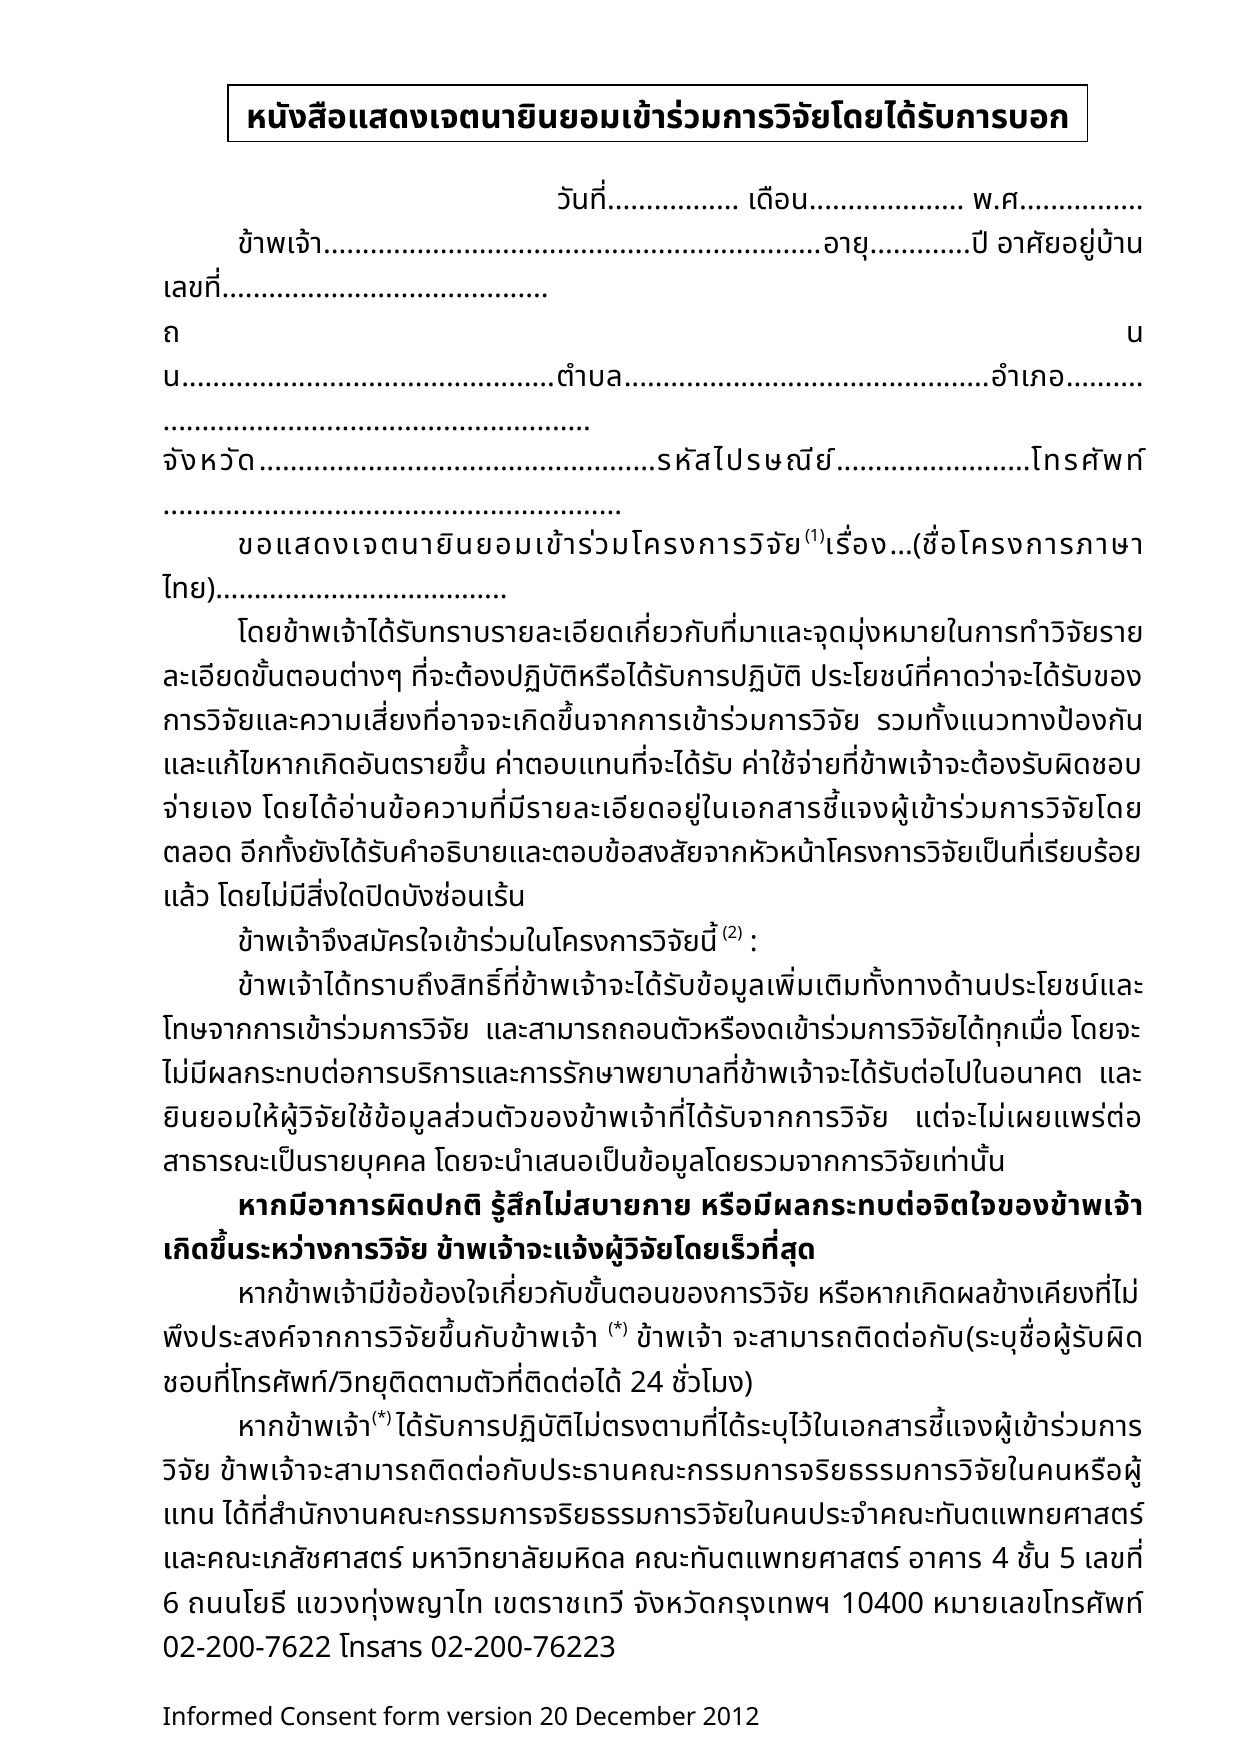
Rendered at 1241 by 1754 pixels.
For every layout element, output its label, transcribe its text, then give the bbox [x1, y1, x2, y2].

text โดยข้าพเจ้าได้รับทราบรายละเอียดเกี่ยวกับที่มาและจุดมุ่งหมายในการทำวิจัยรายละเอียดขั้นตอนต่างๆ ที่จะต้องปฏิบัติหรือได้รับการปฏิบัติ ประโยชน์ที่คาดว่าจะได้รับของการวิจัยและความเสี่ยงที่อาจจะเกิดขึ้นจากการเข้าร่วมการวิจัย รวมทั้งแนวทางป้องกันและแก้ไขหากเกิดอันตรายขึ้น ค่าตอบแทนที่จะได้รับ ค่าใช้จ่ายที่ข้าพเจ้าจะต้องรับผิดชอบจ่ายเอง โดยได้อ่านข้อความที่มีรายละเอียดอยู่ในเอกสารชี้แจงผู้เข้าร่วมการวิจัยโดยตลอด อีกทั้งยังได้รับคำอธิบายและตอบข้อสงสัยจากหัวหน้าโครงการวิจัยเป็นที่เรียบร้อยแล้ว โดยไม่มีสิ่งใดปิดบังซ่อนเร้น [162, 612, 1144, 920]
text ขอแสดงเจตนายินยอมเข้าร่วมโครงการวิจัย(1)เรื่อง...(ชื่อโครงการภาษาไทย)……………………………….. [162, 523, 1144, 612]
text หากข้าพเจ้ามีข้อข้องใจเกี่ยวกับขั้นตอนของการวิจัย หรือหากเกิดผลข้างเคียงที่ไม่พึงประสงค์จากการวิจัยขึ้นกับข้าพเจ้า (*) ข้าพเจ้า จะสามารถติดต่อกับ(ระบุชื่อผู้รับผิดชอบที่โทรศัพท์/วิทยุติดตามตัวที่ติดต่อได้ 24 ชั่วโมง) [162, 1273, 1144, 1405]
text ข้าพเจ้าได้ทราบถึงสิทธิ์ที่ข้าพเจ้าจะได้รับข้อมูลเพิ่มเติมทั้งทางด้านประโยชน์และโทษจากการเข้าร่วมการวิจัย และสามารถถอนตัวหรืองดเข้าร่วมการวิจัยได้ทุกเมื่อ โดยจะไม่มีผลกระทบต่อการบริการและการรักษาพยาบาลที่ข้าพเจ้าจะได้รับต่อไปในอนาคต และยินยอมให้ผู้วิจัยใช้ข้อมูลส่วนตัวของข้าพเจ้าที่ได้รับจากการวิจัย แต่จะไม่เผยแพร่ต่อสาธารณะเป็นรายบุคคล โดยจะนำเสนอเป็นข้อมูลโดยรวมจากการวิจัยเท่านั้น [162, 964, 1144, 1184]
text ข้าพเจ้าจึงสมัครใจเข้าร่วมในโครงการวิจัยนี้ (2) : [162, 920, 1144, 964]
text หากข้าพเจ้า(*) ได้รับการปฏิบัติไม่ตรงตามที่ได้ระบุไว้ในเอกสารชี้แจงผู้เข้าร่วมการวิจัย ข้าพเจ้าจะสามารถติดต่อกับประธานคณะกรรมการจริยธรรมการวิจัยในคนหรือผู้แทน ได้ที่สำนักงานคณะกรรมการจริยธรรมการวิจัยในคนประจำคณะทันตแพทยศาสตร์และคณะเภสัชศาสตร์ มหาวิทยาลัยมหิดล คณะทันตแพทยศาสตร์ อาคาร 4 ชั้น 5 เลขที่ 6 ถนนโยธี แขวงทุ่งพญาไท เขตราชเทวี จังหวัดกรุงเทพฯ 10400 หมายเลขโทรศัพท์ 02-200-7622 โทรสาร 02-200-76223 [162, 1405, 1144, 1671]
text วันที่................. เดือน.................... พ.ศ................ [162, 178, 1144, 222]
text ถนน................................................ตำบล...............................................อำเภอ................................................................. จังหวัด...................................................รหัสไปรษณีย์.........................โทรศัพท์ ........................................................... [162, 311, 1144, 523]
text หากมีอาการผิดปกติ รู้สึกไม่สบายกาย หรือมีผลกระทบต่อจิตใจของข้าพเจ้าเกิดขึ้นระหว่างการวิจัย ข้าพเจ้าจะแจ้งผู้วิจัยโดยเร็วที่สุด [162, 1184, 1144, 1273]
text ข้าพเจ้า................................................................อายุ.............ปี อาศัยอยู่บ้านเลขที่.......................................... [162, 222, 1144, 311]
